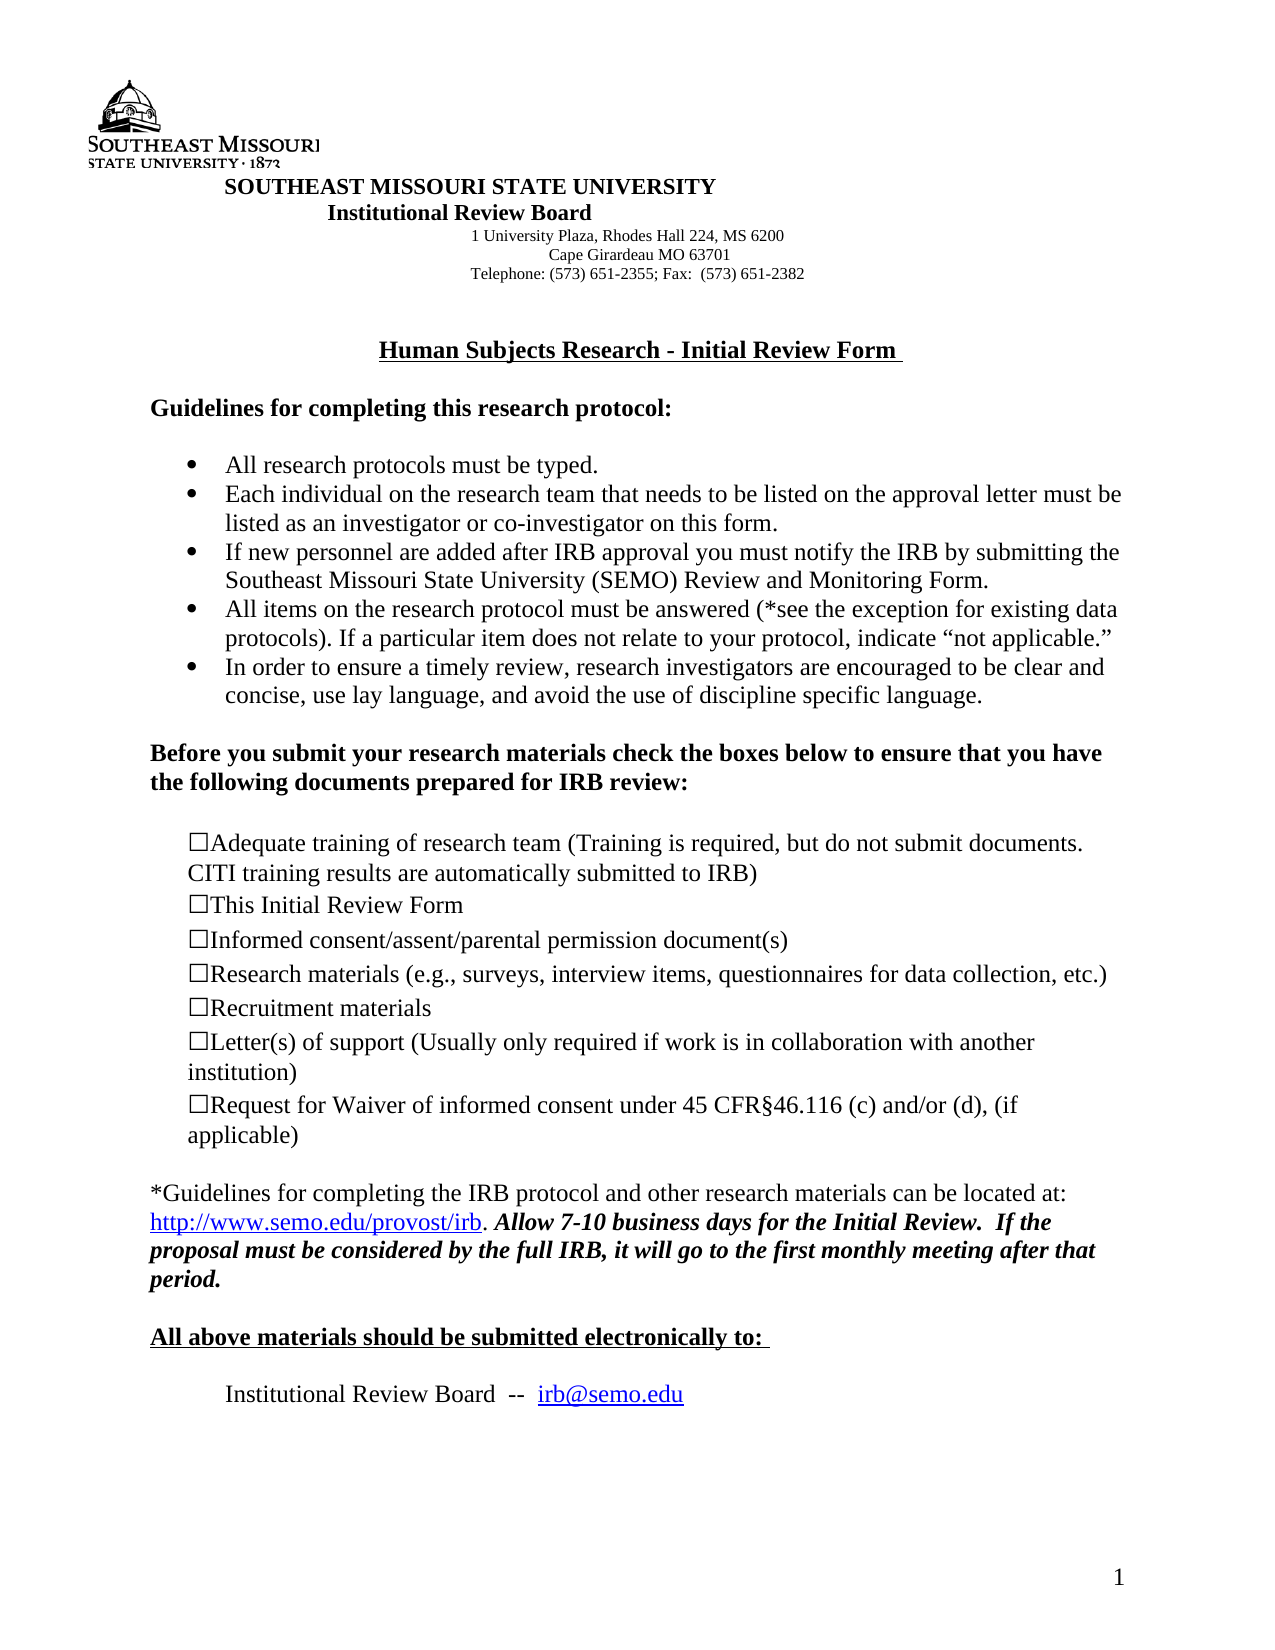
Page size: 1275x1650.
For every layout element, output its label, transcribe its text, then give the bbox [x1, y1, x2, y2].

text Adequate training of research team (Training is required, but do not submit documents. CITI training results are automatically submitted to IRB) [187, 824, 1125, 887]
text Guidelines for completing this research protocol: [150, 393, 1125, 422]
text Letter(s) of support (Usually only required if work is in collaboration with another institution) [187, 1023, 1125, 1086]
text Cape Girardeau MO 63701 [150, 244, 1125, 264]
text Recruitment materials [187, 989, 1125, 1023]
text This Initial Review Form [187, 887, 1125, 921]
text 1 University Plaza, Rhodes Hall 224, MS 6200 [150, 225, 1125, 244]
list In order to ensure a timely review, research investigators are encouraged to be clear and concise, use lay language, and avoid the use of discipline specific language. [187, 652, 1125, 709]
text Request for Waiver of informed consent under 45 CFR§46.116 (c) and/or (d), (if applicable) [187, 1086, 1125, 1149]
text Informed consent/assent/parental permission document(s) [187, 921, 1125, 955]
list If new personnel are added after IRB approval you must notify the IRB by submitting the Southeast Missouri State University (SEMO) Review and Monitoring Form. [187, 537, 1125, 594]
text Institutional Review Board -- irb@semo.edu [225, 1379, 1125, 1408]
picture [87, 79, 319, 168]
list All research protocols must be typed. [187, 451, 1125, 479]
list All items on the research protocol must be answered (*see the exception for existing data protocols). If a particular item does not relate to your protocol, indicate “not applicable.” [187, 594, 1125, 652]
text All above materials should be submitted electronically to: [150, 1322, 1125, 1350]
text Human Subjects Research - Initial Review Form [150, 336, 1125, 364]
text Research materials (e.g., surveys, interview items, questionnaires for data collection, etc.) [187, 955, 1125, 989]
text Telephone: (573) 651-2355; Fax: (573) 651-2382 [150, 264, 1125, 283]
text *Guidelines for completing the IRB protocol and other research materials can be located at: http://www.semo.edu/provost/irb. Allow 7-10 business days for the Initial Review. If the proposal must be considered by the full IRB, it will go to the first monthly meeting after that period. [150, 1178, 1125, 1293]
text Before you submit your research materials check the boxes below to ensure that you have the following documents prepared for IRB review: [150, 738, 1125, 796]
list Each individual on the research team that needs to be listed on the approval letter must be listed as an investigator or co-investigator on this form. [187, 479, 1125, 537]
text Institutional Review Board [150, 199, 1125, 225]
text SOUTHEAST MISSOURI STATE UNIVERSITY [150, 173, 1125, 199]
